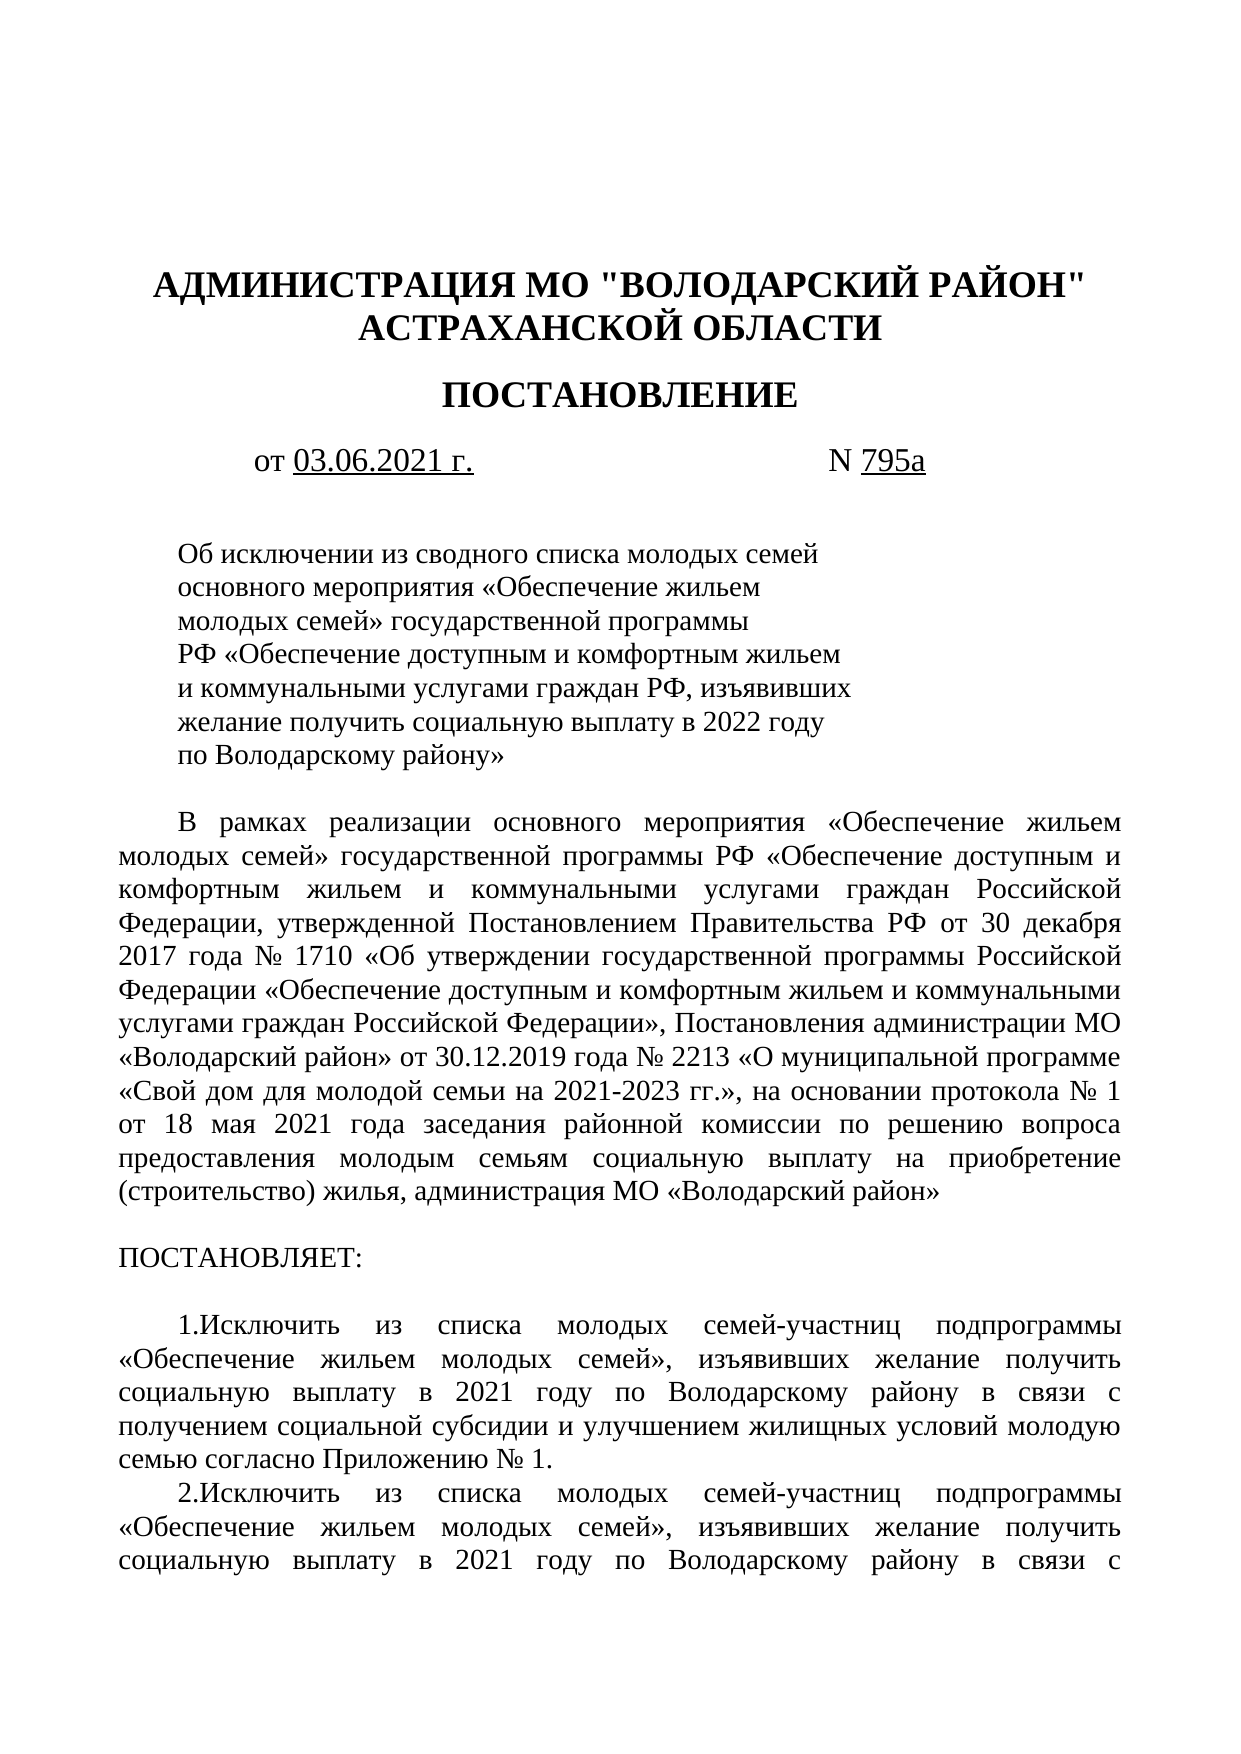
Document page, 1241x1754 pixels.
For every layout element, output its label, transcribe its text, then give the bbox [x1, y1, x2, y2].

text РФ «Обеспечение доступным и комфортным жильем [118, 637, 1122, 670]
text желание получить социальную выплату в 2022 году [118, 704, 1122, 737]
text В рамках реализации основного мероприятия «Обеспечение жильем молодых семей» государственной программы РФ «Обеспечение доступным и комфортным жильем и коммунальными услугами граждан Российской Федерации, утвержденной Постановлением Правительства РФ от 30 декабря 2017 года № 1710 «Об утверждении государственной программы Российской Федерации «Обеспечение доступным и комфортным жильем и коммунальными услугами граждан Российской Федерации», Постановления администрации МО «Володарский район» от 30.12.2019 года № 2213 «О муниципальной программе «Свой дом для молодой семьи на 2021-2023 гг.», на основании протокола № 1 от 18 мая 2021 года заседания районной комиссии по решению вопроса предоставления молодым семьям социальную выплату на приобретение (строительство) жилья, администрация МО «Володарский район» [118, 804, 1122, 1207]
text по Володарскому району» [118, 737, 1122, 771]
text 1.Исключить из списка молодых семей-участниц подпрограммы «Обеспечение жильем молодых семей», изъявивших желание получить социальную выплату в 2021 году по Володарскому району в связи с получением социальной субсидии и улучшением жилищных условий молодую семью согласно Приложению № 1. [118, 1307, 1122, 1475]
text АДМИНИСТРАЦИЯ МО "ВОЛОДАРСКИЙ РАЙОН" [118, 262, 1122, 306]
table_header от 03.06.2021 г. [107, 440, 620, 478]
text молодых семей» государственной программы [118, 603, 1122, 637]
table_header N 795а [620, 440, 1133, 478]
text ПОСТАНОВЛЕНИЕ [118, 373, 1122, 416]
text АСТРАХАНСКОЙ ОБЛАСТИ [118, 306, 1122, 349]
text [118, 1475, 1122, 1576]
text и коммунальными услугами граждан РФ, изъявивших [118, 670, 1122, 704]
text Об исключении из сводного списка молодых семей [118, 536, 1122, 569]
text ПОСТАНОВЛЯЕТ: [118, 1240, 1122, 1274]
text основного мероприятия «Обеспечение жильем [118, 569, 1122, 603]
